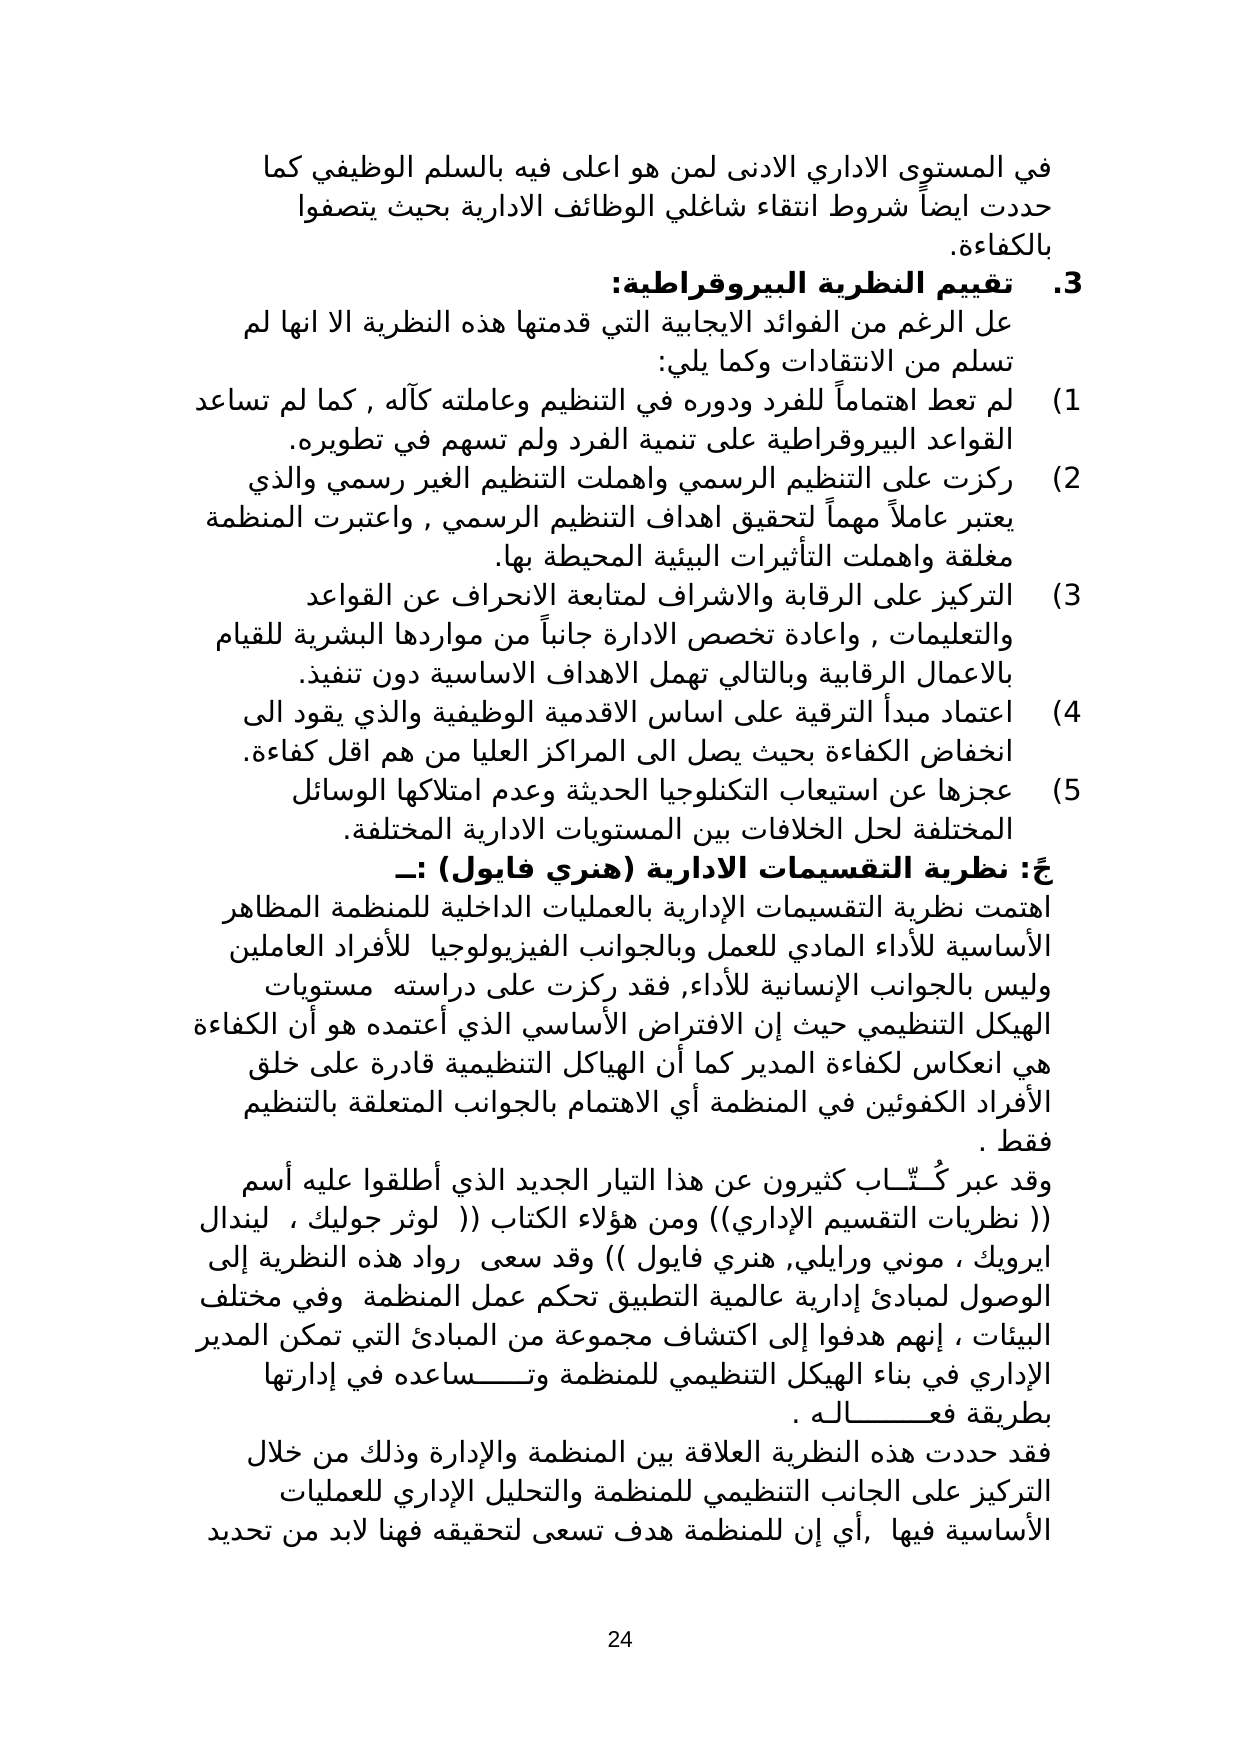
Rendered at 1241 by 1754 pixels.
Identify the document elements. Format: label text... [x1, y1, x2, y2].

list عجزها عن استيعاب التكنلوجيا الحديثة وعدم امتلاكها الوسائل المختلفة لحل الخلافات بين المستويات الادارية المختلفة. [187, 773, 1052, 846]
list تقييم النظرية البيروقراطية: [187, 267, 1052, 301]
text عل الرغم من الفوائد الايجابية التي قدمتها هذه النظرية الا انها لم تسلم من الانتقادات وكما يلي: [187, 306, 1014, 379]
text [187, 150, 1053, 262]
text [187, 1436, 1053, 1547]
text جً: نظرية التقسيمات الادارية (هنري فايول) :ــ [187, 851, 1053, 885]
list لم تعط اهتماماً للفرد ودوره في التنظيم وعاملته كآله , كما لم تساعد القواعد البيروقراطية على تنمية الفرد ولم تسهم في تطويره. [187, 384, 1052, 457]
list التركيز على الرقابة والاشراف لمتابعة الانحراف عن القواعد والتعليمات , واعادة تخصص الادارة جانباً من مواردها البشرية للقيام بالاعمال الرقابية وبالتالي تهمل الاهداف الاساسية دون تنفيذ. [187, 578, 1052, 690]
text اهتمت نظرية التقسيمات الإدارية بالعمليات الداخلية للمنظمة المظاهر الأساسية للأداء المادي للعمل وبالجوانب الفيزيولوجيا للأفراد العاملين وليس بالجوانب الإنسانية للأداء, فقد ركزت على دراسته مستويات الهيكل التنظيمي حيث إن الافتراض الأساسي الذي أعتمده هو أن الكفاءة هي انعكاس لكفاءة المدير كما أن الهياكل التنظيمية قادرة على خلق الأفراد الكفوئين في المنظمة أي الاهتمام بالجوانب المتعلقة بالتنظيم فقط . [187, 890, 1053, 1158]
list اعتماد مبدأ الترقية على اساس الاقدمية الوظيفية والذي يقود الى انخفاض الكفاءة بحيث يصل الى المراكز العليا من هم اقل كفاءة. [187, 695, 1052, 768]
list ركزت على التنظيم الرسمي واهملت التنظيم الغير رسمي والذي يعتبر عاملاً مهماً لتحقيق اهداف التنظيم الرسمي , واعتبرت المنظمة مغلقة واهملت التأثيرات البيئية المحيطة بها. [187, 462, 1052, 573]
text وقد عبر كُــتّــاب كثيرون عن هذا التيار الجديد الذي أطلقوا عليه أسم (( نظريات التقسيم الإداري)) ومن هؤلاء الكتاب (( لوثر جوليك ، ليندال ايرويك ، موني ورايلي, هنري فايول )) وقد سعى رواد هذه النظرية إلى الوصول لمبادئ إدارية عالمية التطبيق تحكم عمل المنظمة وفي مختلف البيئات ، إنهم هدفوا إلى اكتشاف مجموعة من المبادئ التي تمكن المدير الإداري في بناء الهيكل التنظيمي للمنظمة وتــــــساعده في إدارتها بطريقة فعـــــــــالـه . [187, 1163, 1053, 1431]
